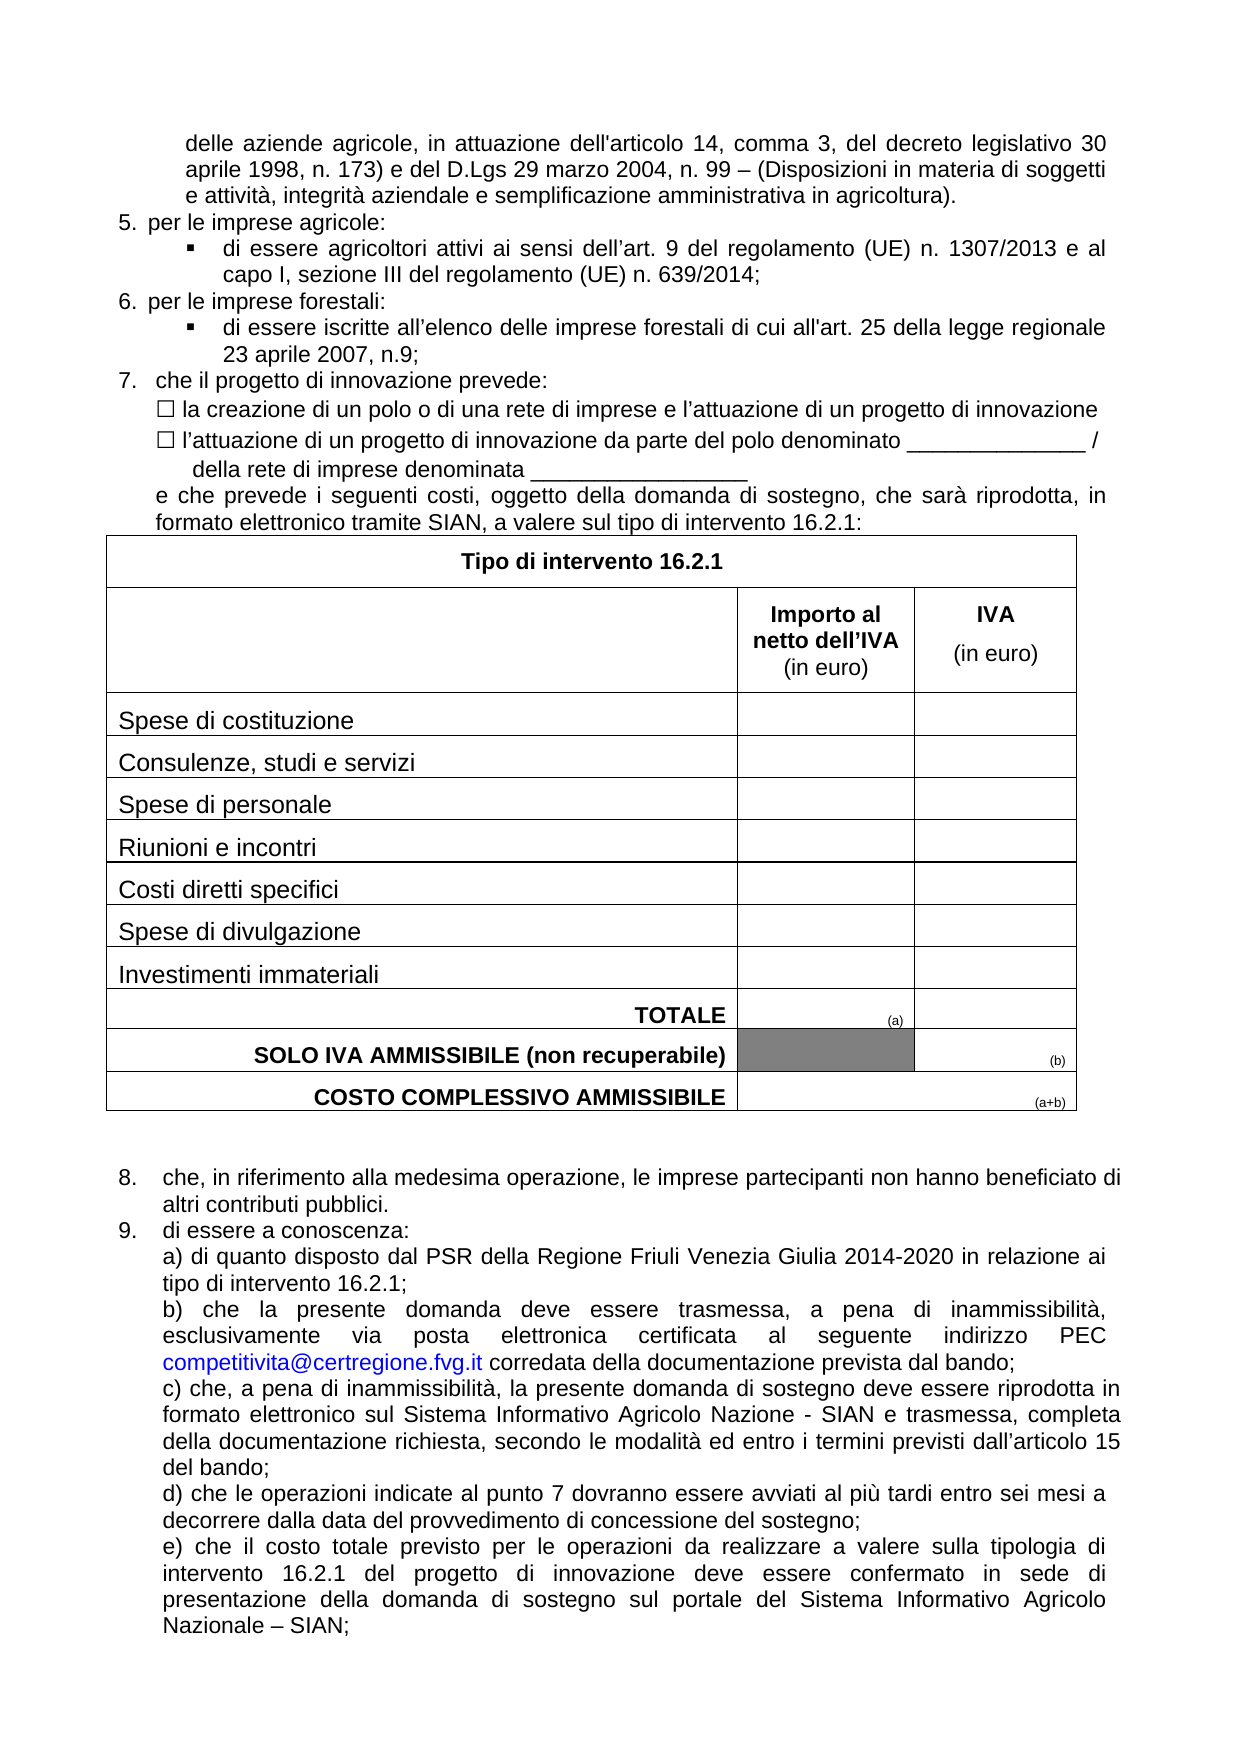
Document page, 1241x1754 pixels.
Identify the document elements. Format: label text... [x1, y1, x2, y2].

table_cell [738, 863, 914, 904]
table_header Tipo di intervento 16.2.1 [107, 536, 1076, 587]
list che il progetto di innovazione prevede: [118, 367, 1107, 393]
table_cell TOTALE [107, 989, 737, 1028]
table_cell Consulenze, studi e servizi [107, 736, 737, 777]
table_cell Spese di personale [107, 778, 737, 819]
text c) che, a pena di inammissibilità, la presente domanda di sostegno deve essere riprodotta in formato elettronico sul Sistema Informativo Agricolo Nazione - SIAN e trasmessa, completa della documentazione richiesta, secondo le modalità ed entro i termini previsti dall’articolo 15 del bando; [162, 1375, 1122, 1480]
table_cell IVA (in euro) [915, 588, 1076, 692]
table_cell [915, 693, 1076, 734]
table_cell (a+b) [738, 1072, 1076, 1110]
list la creazione di un polo o di una rete di imprese e l’attuazione di un progetto di innovazione [155, 393, 1107, 424]
list per le imprese forestali: [118, 288, 1107, 314]
list di essere iscritte all’elenco delle imprese forestali di cui all'art. 25 della legge regionale 23 aprile 2007, n.9; [185, 314, 1107, 367]
table_cell [738, 736, 914, 777]
table_cell Spese di costituzione [107, 693, 737, 734]
list della rete di imprese denominata _________________ [192, 456, 1107, 482]
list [148, 130, 1107, 209]
table_cell [915, 905, 1076, 946]
table_cell [738, 947, 914, 988]
table_cell COSTO COMPLESSIVO AMMISSIBILE [107, 1072, 737, 1110]
table_cell [738, 693, 914, 734]
table_cell SOLO IVA AMMISSIBILE (non recuperabile) [107, 1029, 737, 1071]
list di essere agricoltori attivi ai sensi dell’art. 9 del regolamento (UE) n. 1307/2013 e al capo I, sezione III del regolamento (UE) n. 639/2014; [185, 235, 1107, 288]
table_cell [915, 863, 1076, 904]
list per le imprese agricole: [118, 209, 1107, 235]
text a) di quanto disposto dal PSR della Regione Friuli Venezia Giulia 2014-2020 in relazione ai tipo di intervento 16.2.1; [162, 1243, 1107, 1296]
table_cell [107, 588, 737, 692]
table_cell (b) [915, 1029, 1076, 1071]
table_cell Investimenti immateriali [107, 947, 737, 988]
text e) che il costo totale previsto per le operazioni da realizzare a valere sulla tipologia di intervento 16.2.1 del progetto di innovazione deve essere confermato in sede di presentazione della domanda di sostegno sul portale del Sistema Informativo Agricolo Nazionale – SIAN; [162, 1533, 1107, 1638]
table_cell [738, 820, 914, 861]
table_cell (a) [738, 989, 914, 1028]
table_cell [915, 736, 1076, 777]
list che, in riferimento alla medesima operazione, le imprese partecipanti non hanno beneficiato di altri contributi pubblici. [118, 1164, 1122, 1217]
table_cell [738, 1029, 914, 1071]
table_cell Costi diretti specifici [107, 863, 737, 904]
text d) che le operazioni indicate al punto 7 dovranno essere avviati al più tardi entro sei mesi a decorrere dalla data del provvedimento di concessione del sostegno; [162, 1480, 1107, 1533]
text b) che la presente domanda deve essere trasmessa, a pena di inammissibilità, esclusivamente via posta elettronica certificata al seguente indirizzo PEC competitivita@certregione.fvg.it corredata della documentazione prevista dal bando; [162, 1296, 1107, 1375]
list di essere a conoscenza: [118, 1217, 1107, 1243]
table_cell [915, 778, 1076, 819]
table_cell [915, 989, 1076, 1028]
table_cell [915, 820, 1076, 861]
table_cell [738, 905, 914, 946]
list e che prevede i seguenti costi, oggetto della domanda di sostegno, che sarà riprodotta, in formato elettronico tramite SIAN, a valere sul tipo di intervento 16.2.1: [155, 482, 1107, 535]
list l’attuazione di un progetto di innovazione da parte del polo denominato ______________ / [155, 424, 1107, 456]
table_cell Spese di divulgazione [107, 905, 737, 946]
table_cell [915, 947, 1076, 988]
table_cell Importo al netto dell’IVA (in euro) [738, 588, 914, 692]
table_cell Riunioni e incontri [107, 820, 737, 861]
table_cell [738, 778, 914, 819]
